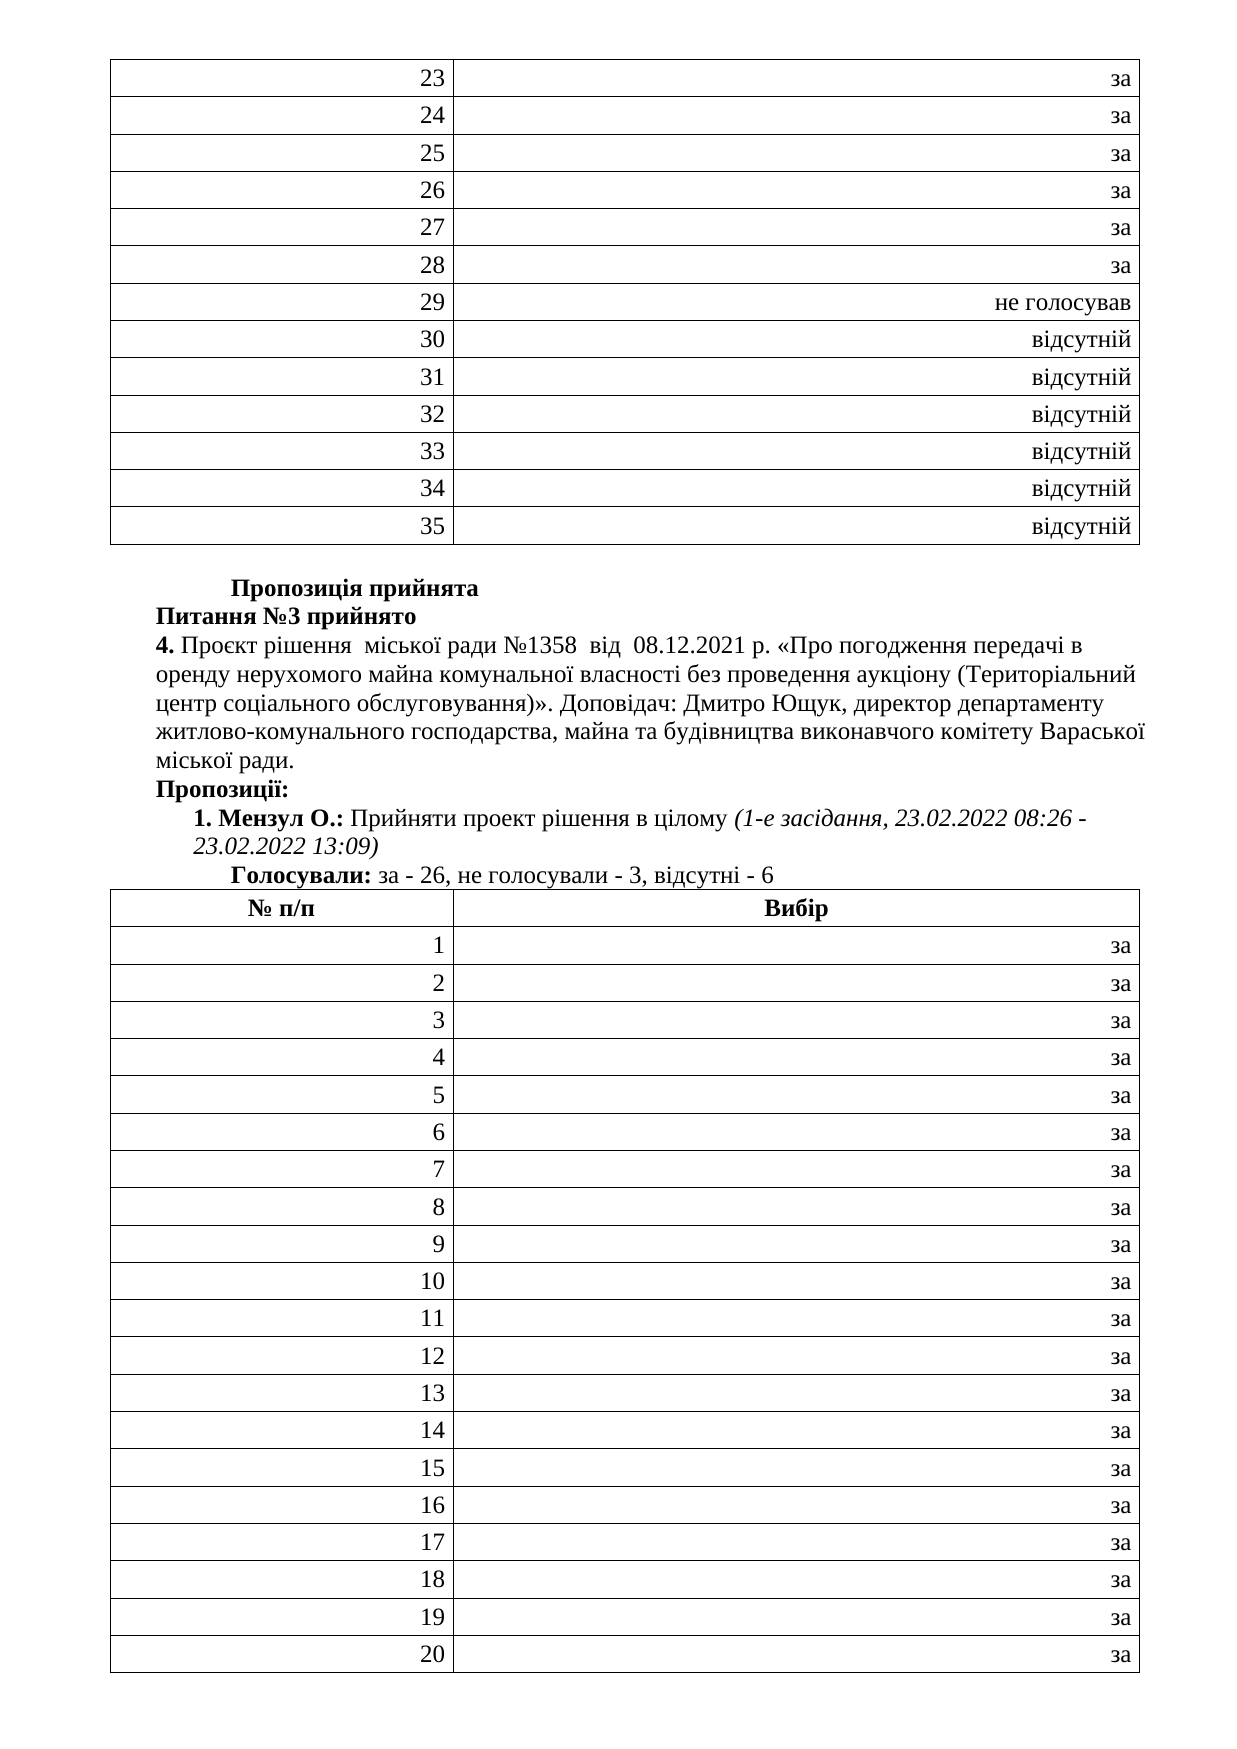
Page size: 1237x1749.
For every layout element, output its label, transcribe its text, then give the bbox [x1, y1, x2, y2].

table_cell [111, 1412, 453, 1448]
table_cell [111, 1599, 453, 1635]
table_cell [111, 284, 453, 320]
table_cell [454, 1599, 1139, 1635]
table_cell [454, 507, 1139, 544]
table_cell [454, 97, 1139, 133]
text 4. Проєкт рішення міської ради №1358 від 08.12.2021 р. «Про погодження передачі в оренду нерухомого майна комунальної власності без проведення аукціону (Територіальний центр соціального обслуговування)». Доповідач: Дмитро Ющук, директор департаменту житлово-комунального господарства, майна та будівництва виконавчого комітету Вараської міської ради. [156, 630, 1148, 774]
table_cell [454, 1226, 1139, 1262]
text 1. Мензул О.: Прийняти проект рішення в цілому (1-е засідання, 23.02.2022 08:26 - 23.02.2022 13:09) [193, 803, 1148, 860]
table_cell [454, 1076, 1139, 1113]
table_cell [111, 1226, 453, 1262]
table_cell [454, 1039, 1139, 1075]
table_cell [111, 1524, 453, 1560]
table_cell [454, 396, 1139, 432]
text Пропозиції: [156, 774, 1148, 803]
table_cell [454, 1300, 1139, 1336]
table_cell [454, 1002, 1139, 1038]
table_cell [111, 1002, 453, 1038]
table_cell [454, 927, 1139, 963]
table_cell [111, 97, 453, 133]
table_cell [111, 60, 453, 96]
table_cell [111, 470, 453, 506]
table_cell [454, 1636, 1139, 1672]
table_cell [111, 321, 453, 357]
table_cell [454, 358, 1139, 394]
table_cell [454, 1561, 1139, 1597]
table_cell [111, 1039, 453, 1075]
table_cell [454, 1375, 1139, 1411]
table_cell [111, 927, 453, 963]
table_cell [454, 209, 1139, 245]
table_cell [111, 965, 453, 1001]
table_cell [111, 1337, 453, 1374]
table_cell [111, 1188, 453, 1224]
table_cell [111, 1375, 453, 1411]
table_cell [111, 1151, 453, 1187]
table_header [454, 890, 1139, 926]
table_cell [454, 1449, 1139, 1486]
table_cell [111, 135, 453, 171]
text Голосували: за - 26, не голосували - 3, відсутні - 6 [231, 860, 1148, 889]
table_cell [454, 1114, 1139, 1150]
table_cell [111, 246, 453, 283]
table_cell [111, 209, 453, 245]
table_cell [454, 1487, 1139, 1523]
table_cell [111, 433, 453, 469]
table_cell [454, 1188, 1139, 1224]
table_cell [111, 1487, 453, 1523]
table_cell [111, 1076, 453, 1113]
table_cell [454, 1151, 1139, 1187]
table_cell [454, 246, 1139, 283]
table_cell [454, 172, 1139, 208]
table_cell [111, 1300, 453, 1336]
text Питання №3 прийнято [156, 601, 1148, 630]
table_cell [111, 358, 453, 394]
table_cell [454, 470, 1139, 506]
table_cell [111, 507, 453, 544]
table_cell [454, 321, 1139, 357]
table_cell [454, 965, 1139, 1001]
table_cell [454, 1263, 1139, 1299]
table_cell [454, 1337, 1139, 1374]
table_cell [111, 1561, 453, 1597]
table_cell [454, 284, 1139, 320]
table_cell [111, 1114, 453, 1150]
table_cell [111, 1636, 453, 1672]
text Пропозиція прийнята [231, 544, 1148, 601]
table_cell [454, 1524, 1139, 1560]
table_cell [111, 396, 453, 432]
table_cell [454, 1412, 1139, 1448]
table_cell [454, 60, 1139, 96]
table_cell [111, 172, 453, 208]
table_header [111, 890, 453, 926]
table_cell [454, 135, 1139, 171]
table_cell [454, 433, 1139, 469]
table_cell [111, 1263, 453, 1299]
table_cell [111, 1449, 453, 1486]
